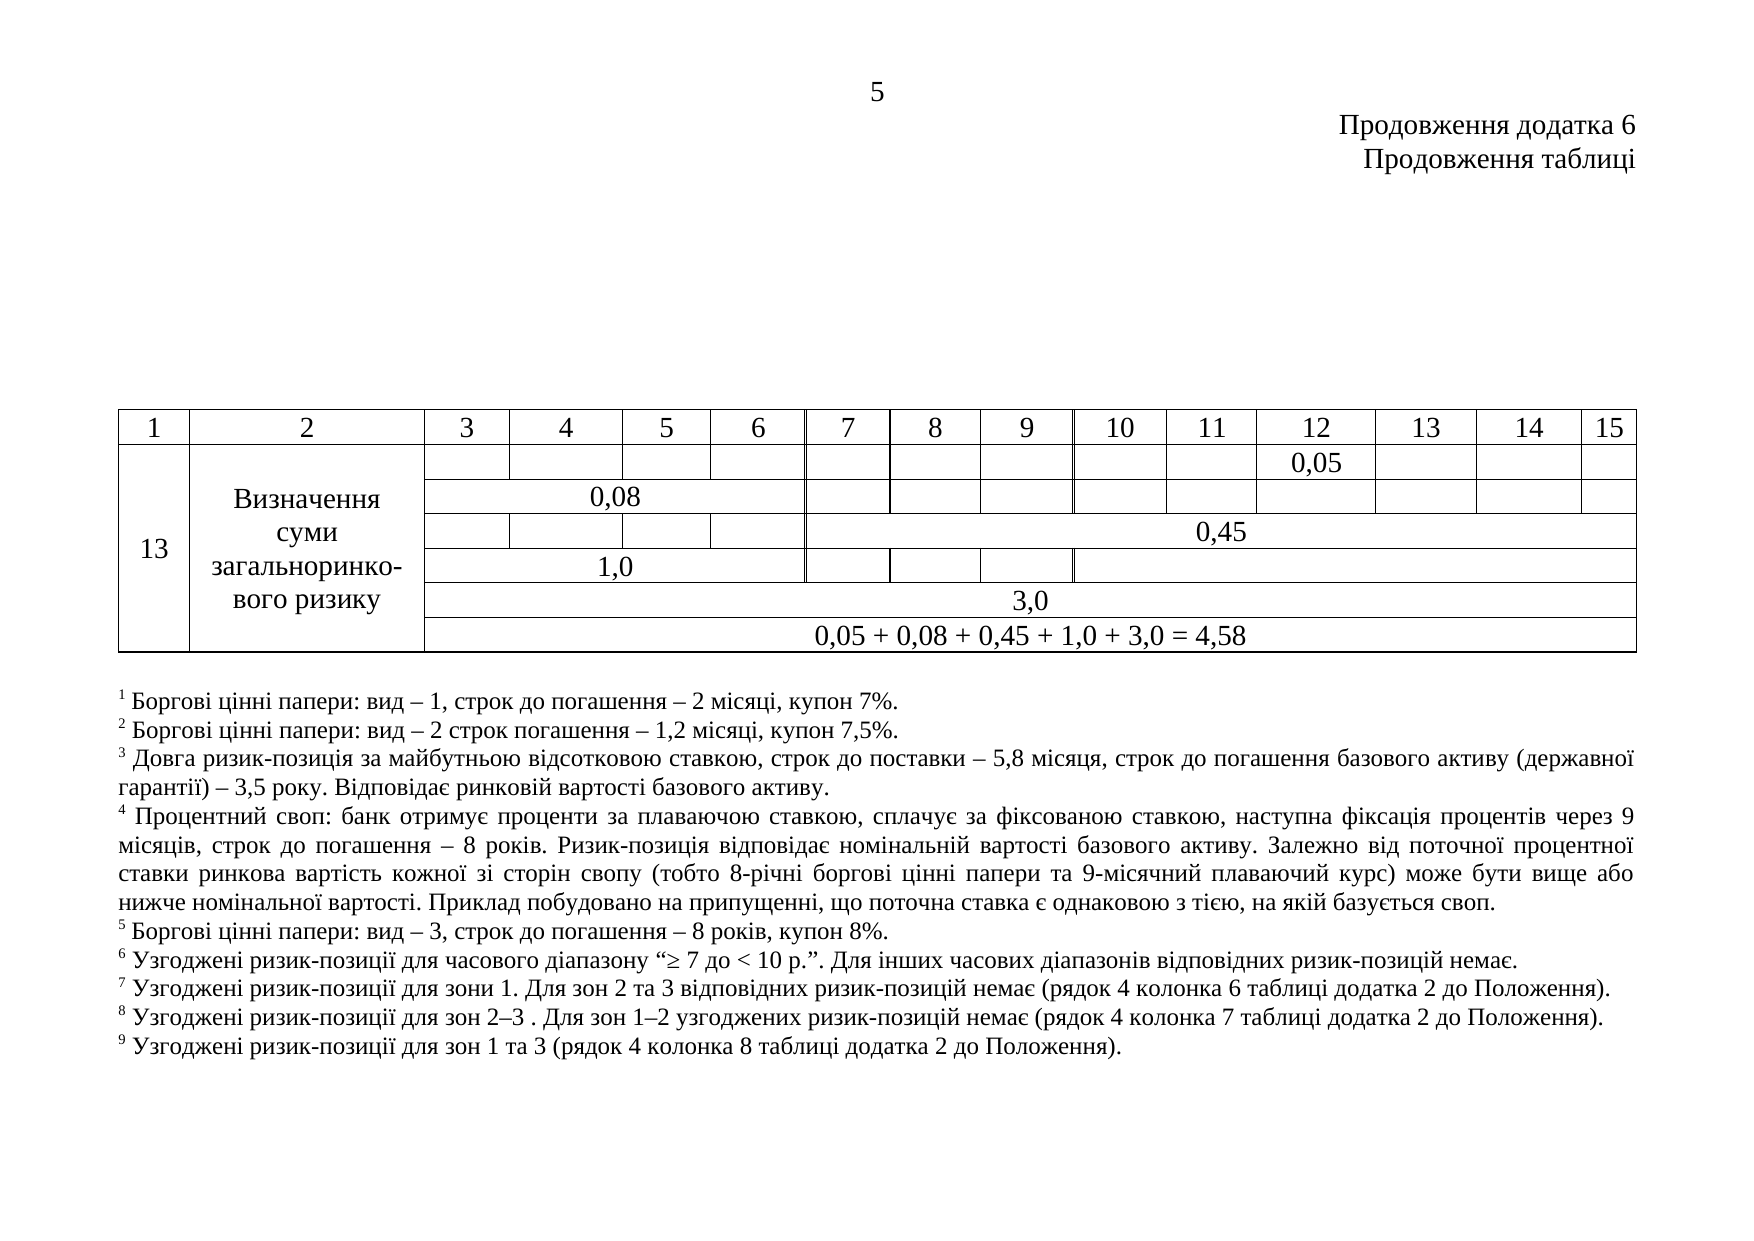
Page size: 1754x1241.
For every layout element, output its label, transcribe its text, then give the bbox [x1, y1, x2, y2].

table_cell [891, 549, 980, 582]
table_header 14 [1477, 410, 1581, 444]
table_cell [510, 445, 622, 478]
table_cell [981, 445, 1072, 478]
table_header 9 [981, 410, 1072, 444]
table_cell [807, 480, 889, 513]
table_header 1 [119, 410, 189, 444]
table_cell [891, 480, 980, 513]
table_cell [425, 514, 509, 548]
table_cell [1376, 445, 1476, 478]
table_cell [623, 445, 710, 478]
table_header 4 [510, 410, 622, 444]
table_cell 0,05 [1257, 445, 1375, 478]
table_cell 0,08 [425, 480, 804, 513]
table_cell [1477, 480, 1581, 513]
text 6 Узгоджені ризик-позиції для часового діапазону “≥ 7 до ˂ 10 р.”. Для інших часових діапазонів відповідних ризик-позицій немає. [118, 945, 1636, 973]
table_cell [1582, 445, 1636, 478]
table_header 10 [1075, 410, 1166, 444]
table_header 5 [623, 410, 710, 444]
table_cell [425, 445, 509, 478]
table_header 6 [711, 410, 804, 444]
table_cell 0,45 [807, 514, 1636, 548]
text 3 Довга ризик-позиція за майбутньою відсотковою ставкою, строк до поставки – 5,8 місяця, строк до погашення базового активу (державної гарантії) – 3,5 року. Відповідає ринковій вартості базового активу. [118, 743, 1636, 801]
table_cell [981, 480, 1072, 513]
table_header 7 [807, 410, 889, 444]
table_cell [1257, 480, 1375, 513]
table_header 15 [1582, 410, 1636, 444]
table_header 8 [891, 410, 980, 444]
table_cell [981, 549, 1072, 582]
table_cell 13 [119, 445, 189, 651]
text 1 Боргові цінні папери: вид – 1, строк до погашення – 2 місяці, купон 7%. [118, 686, 1636, 715]
table_cell Визначення суми загальноринко-вого ризику [190, 445, 424, 651]
table_cell [711, 445, 804, 478]
table_cell 3,0 [425, 583, 1636, 617]
table_cell [1167, 445, 1256, 478]
table_cell [711, 514, 804, 548]
table_header 2 [190, 410, 424, 444]
table_cell [1376, 480, 1476, 513]
table_header 13 [1376, 410, 1476, 444]
table_cell [891, 445, 980, 478]
text 2 Боргові цінні папери: вид – 2 строк погашення – 1,2 місяці, купон 7,5%. [118, 715, 1636, 743]
text 5 Боргові цінні папери: вид – 3, строк до погашення – 8 років, купон 8%. [118, 916, 1636, 945]
table_cell [1075, 549, 1636, 582]
table_cell [1075, 480, 1166, 513]
table_cell [807, 445, 889, 478]
text 9 Узгоджені ризик-позиції для зон 1 та 3 (рядок 4 колонка 8 таблиці додатка 2 до Положення). [118, 1031, 1636, 1060]
table_header 12 [1257, 410, 1375, 444]
text 7 Узгоджені ризик-позиції для зони 1. Для зон 2 та 3 відповідних ризик-позицій немає (рядок 4 колонка 6 таблиці додатка 2 до Положення). [118, 973, 1636, 1002]
table_cell [510, 514, 622, 548]
table_header 3 [425, 410, 509, 444]
table_cell [1075, 445, 1166, 478]
table_cell 0,05 + 0,08 + 0,45 + 1,0 + 3,0 = 4,58 [425, 618, 1636, 651]
table_cell 1,0 [425, 549, 804, 582]
table_cell [1582, 480, 1636, 513]
table_header 11 [1167, 410, 1256, 444]
text 4 Процентний своп: банк отримує проценти за плаваючою ставкою, сплачує за фіксованою ставкою, наступна фіксація процентів через 9 місяців, строк до погашення – 8 років. Ризик-позиція відповідає номінальній вартості базового активу. Залежно від поточної процентної ставки ринкова вартість кожної зі сторін свопу (тобто 8-річні боргові цінні папери та 9-місячний плаваючий курс) може бути вище або нижче номінальної вартості. Приклад побудовано на припущенні, що поточна ставка є однаковою з тією, на якій базується своп. [118, 801, 1636, 916]
table_cell [1477, 445, 1581, 478]
table_cell [807, 549, 889, 582]
text 8 Узгоджені ризик-позиції для зон 2–3 . Для зон 1–2 узгоджених ризик-позицій немає (рядок 4 колонка 7 таблиці додатка 2 до Положення). [118, 1002, 1636, 1031]
table_cell [1167, 480, 1256, 513]
table_cell [623, 514, 710, 548]
